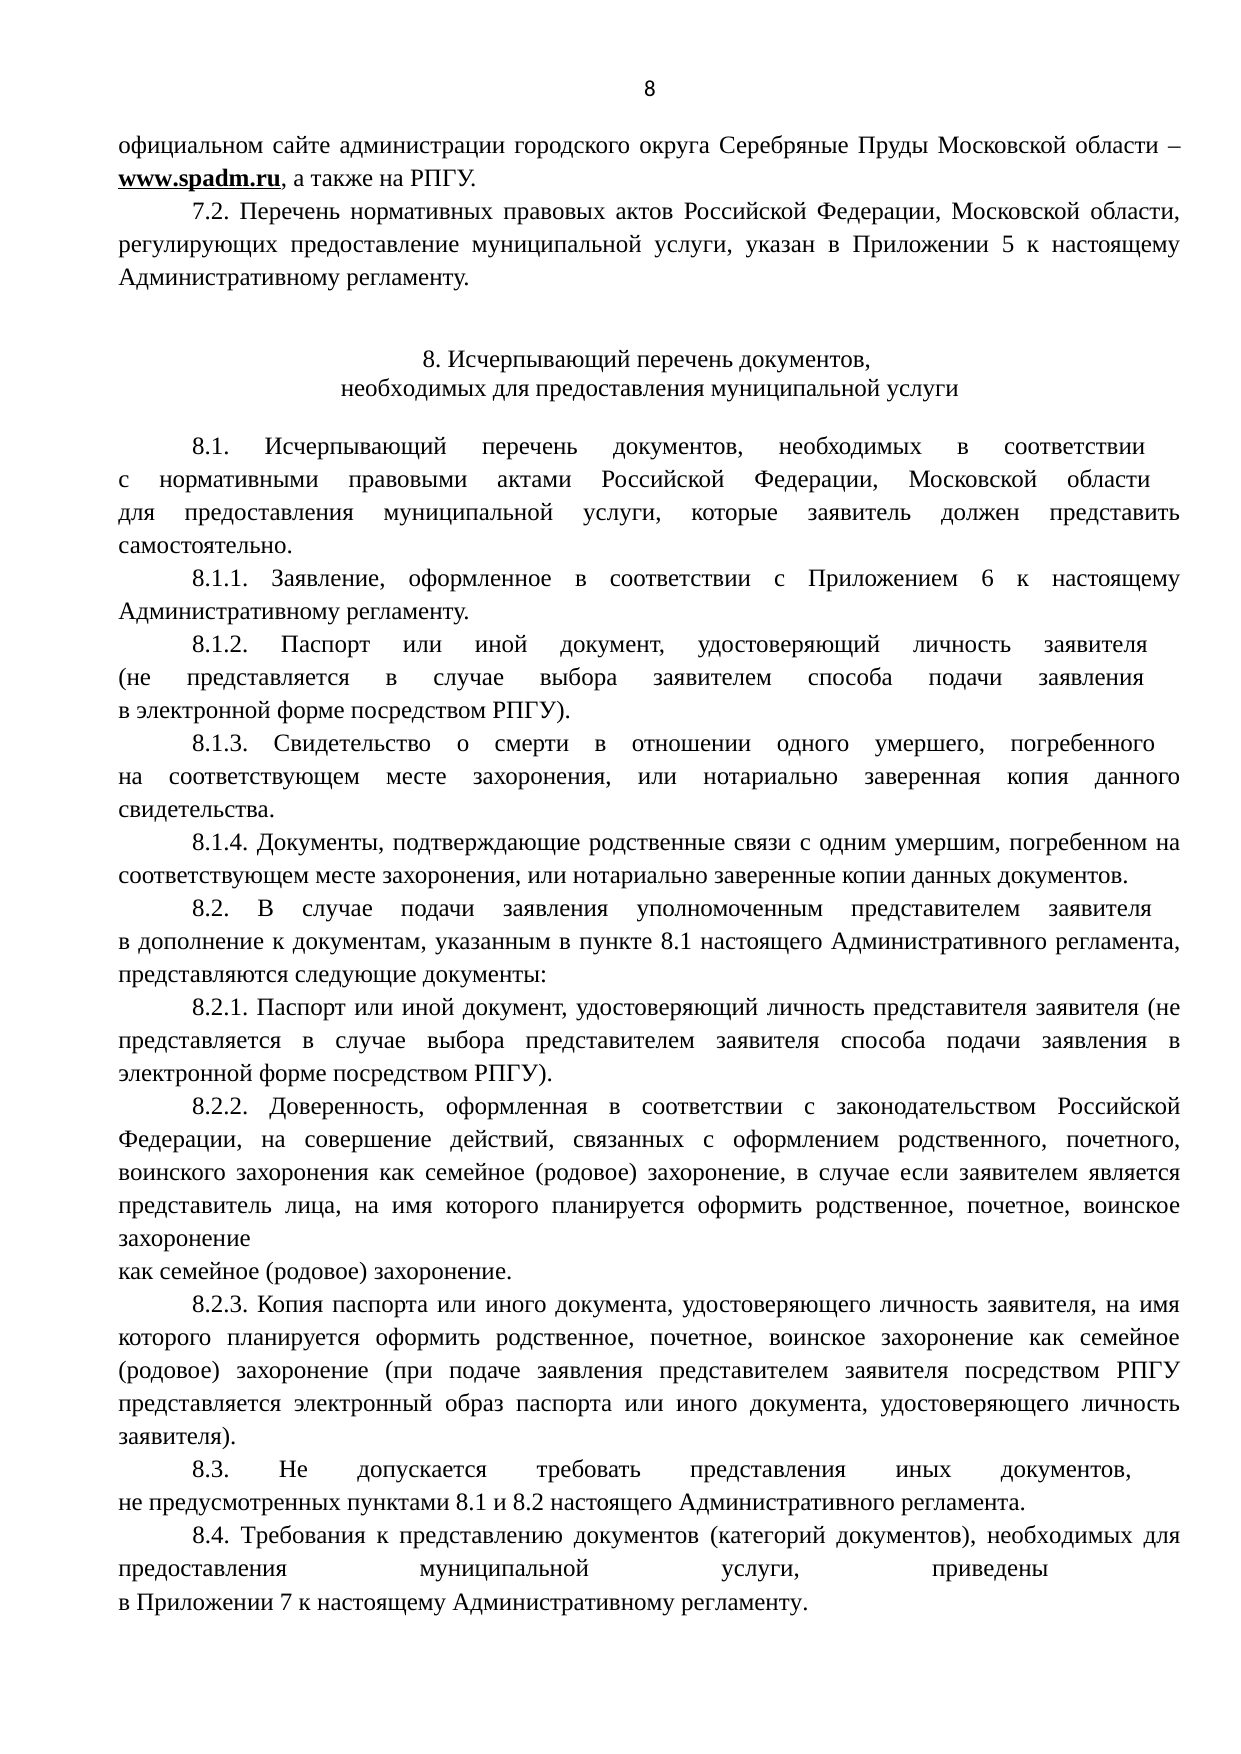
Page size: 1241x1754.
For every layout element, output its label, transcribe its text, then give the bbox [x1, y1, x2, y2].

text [118, 130, 1181, 192]
text 8.2.1. Паспорт или иной документ, удостоверяющий личность представителя заявителя (не представляется в случае выбора представителем заявителя способа подачи заявления в электронной форме посредством РПГУ). [118, 992, 1181, 1087]
text 8.2.2. Доверенность, оформленная в соответствии с законодательством Российской Федерации, на совершение действий, связанных с оформлением родственного, почетного, воинского захоронения как семейное (родовое) захоронение, в случае если заявителем является представитель лица, на имя которого планируется оформить родственное, почетное, воинское захоронение как семейное (родовое) захоронение. [118, 1091, 1181, 1285]
subtitle 8. Исчерпывающий перечень документов, необходимых для предоставления муниципальной услуги [118, 344, 1181, 402]
text 8.1.1. Заявление, оформленное в соответствии с Приложением 6 к настоящему Административному регламенту. [118, 563, 1181, 625]
text 8.1.4. Документы, подтверждающие родственные связи с одним умершим, погребенном на соответствующем месте захоронения, или нотариально заверенные копии данных документов. [118, 827, 1181, 889]
list 8.4. Требования к представлению документов (категорий документов), необходимых для предоставления муниципальной услуги, приведены в Приложении 7 к настоящему Административному регламенту. [118, 1521, 1181, 1615]
text 7.2. Перечень нормативных правовых актов Российской Федерации, Московской области, регулирующих предоставление муниципальной услуги, указан в Приложении 5 к настоящему Административному регламенту. [118, 196, 1181, 291]
text 8.2.3. Копия паспорта или иного документа, удостоверяющего личность заявителя, на имя которого планируется оформить родственное, почетное, воинское захоронение как семейное (родовое) захоронение (при подаче заявления представителем заявителя посредством РПГУ представляется электронный образ паспорта или иного документа, удостоверяющего личность заявителя). [118, 1289, 1181, 1450]
text 8.2. В случае подачи заявления уполномоченным представителем заявителя в дополнение к документам, указанным в пункте 8.1 настоящего Административного регламента, представляются следующие документы: [118, 893, 1181, 988]
text 8.1. Исчерпывающий перечень документов, необходимых в соответствии с нормативными правовыми актами Российской Федерации, Московской области для предоставления муниципальной услуги, которые заявитель должен представить самостоятельно. [118, 431, 1181, 559]
text 8.1.2. Паспорт или иной документ, удостоверяющий личность заявителя (не представляется в случае выбора заявителем способа подачи заявления в электронной форме посредством РПГУ). [118, 629, 1181, 724]
text 8.1.3. Свидетельство о смерти в отношении одного умершего, погребенного на соответствующем месте захоронения, или нотариально заверенная копия данного свидетельства. [118, 728, 1181, 823]
text 8.3. Не допускается требовать представления иных документов, не предусмотренных пунктами 8.1 и 8.2 настоящего Административного регламента. [118, 1454, 1181, 1516]
